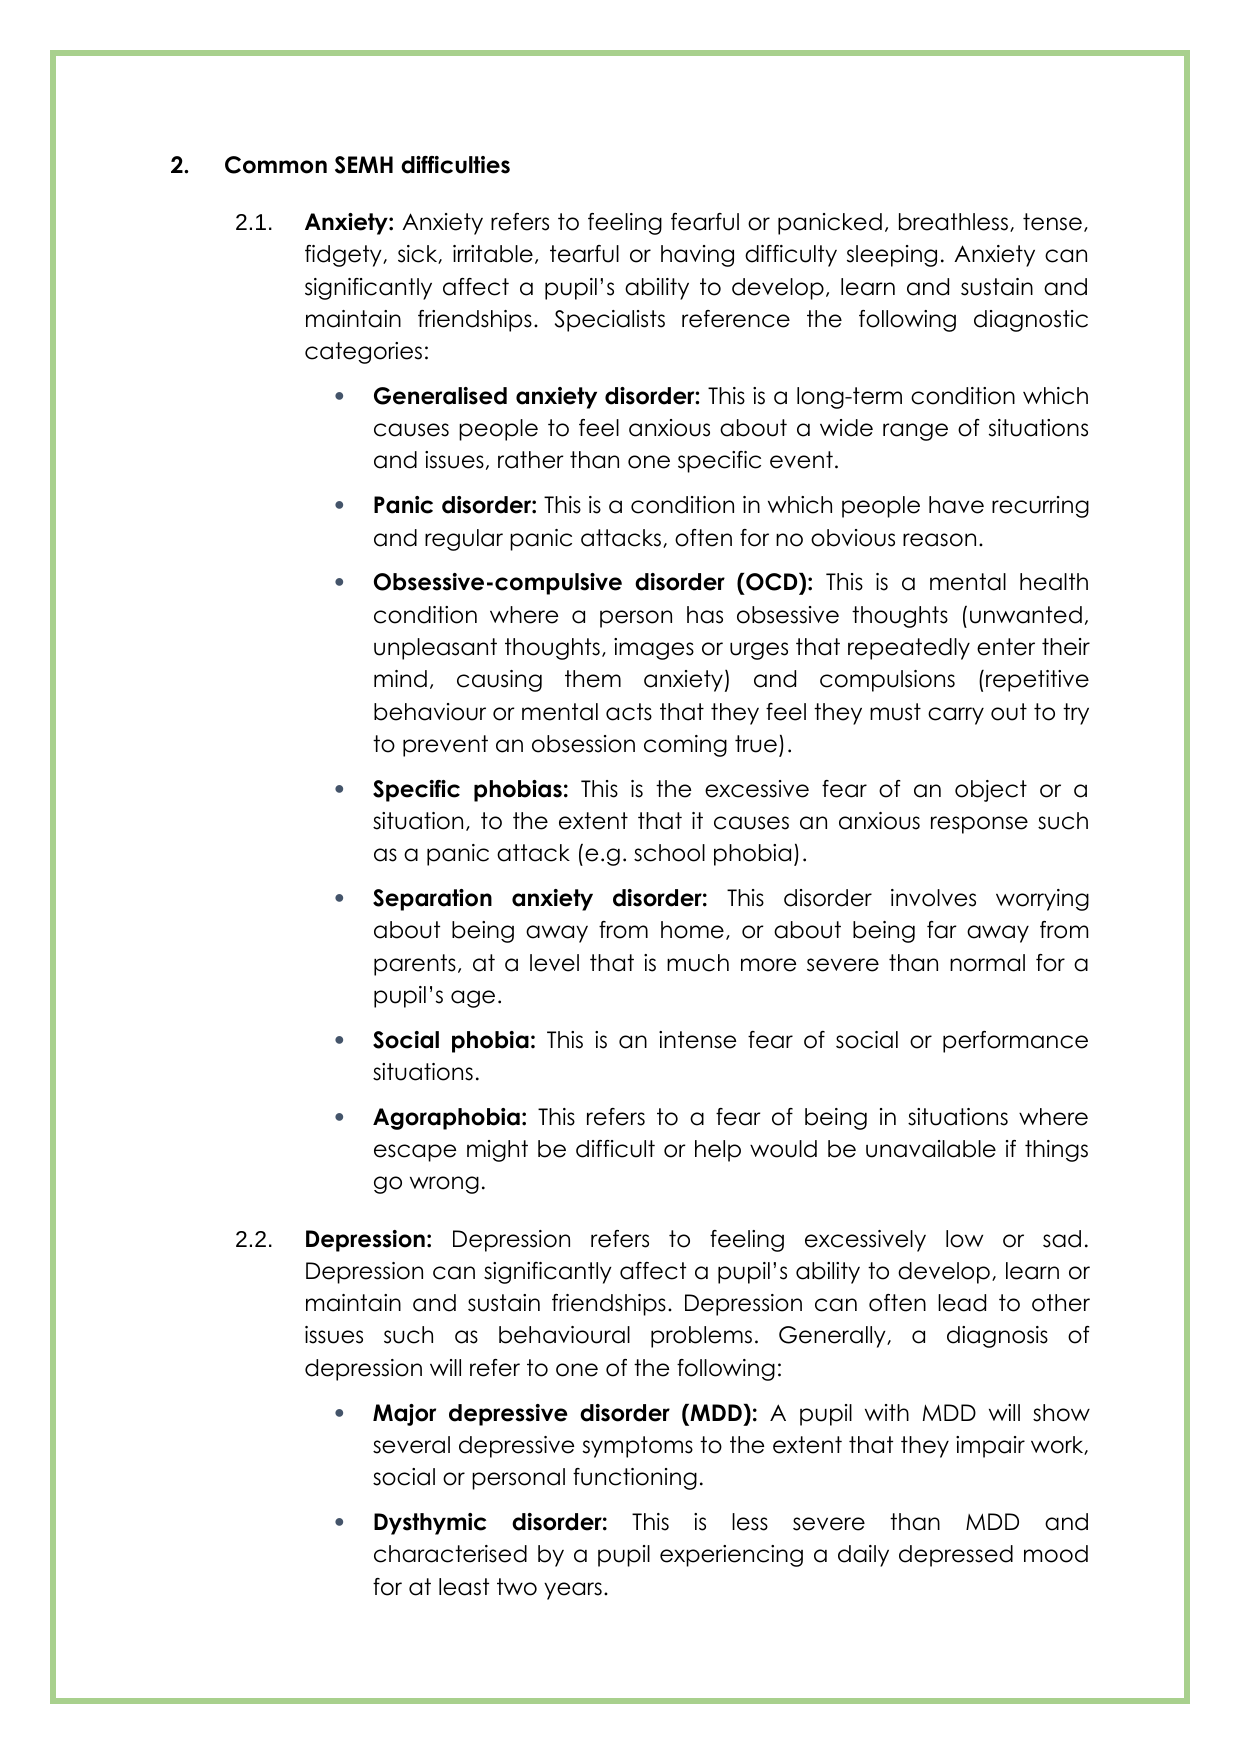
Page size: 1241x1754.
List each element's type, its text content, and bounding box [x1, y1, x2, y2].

text Major depressive disorder (MDD): A pupil with MDD will show several depressive symptoms to the extent that they impair work, social or personal functioning. [335, 1398, 1090, 1491]
subtitle Common SEMH difficulties [180, 150, 1090, 178]
text Obsessive-compulsive disorder (OCD): This is a mental health condition where a person has obsessive thoughts (unwanted, unpleasant thoughts, images or urges that repeatedly enter their mind, causing them anxiety) and compulsions (repetitive behaviour or mental acts that they feel they must carry out to try to prevent an obsession coming true). [335, 568, 1090, 757]
text Depression: Depression refers to feeling excessively low or sad. Depression can significantly affect a pupil’s ability to develop, learn or maintain and sustain friendships. Depression can often lead to other issues such as behavioural problems. Generally, a diagnosis of depression will refer to one of the following: [254, 1224, 1090, 1381]
text Agoraphobia: This refers to a fear of being in situations where escape might be difficult or help would be unavailable if things go wrong. [335, 1102, 1090, 1195]
text Social phobia: This is an intense fear of social or performance situations. [335, 1025, 1090, 1085]
text Generalised anxiety disorder: This is a long-term condition which causes people to feel anxious about a wide range of situations and issues, rather than one specific event. [335, 381, 1090, 474]
text Panic disorder: This is a condition in which people have recurring and regular panic attacks, often for no obvious reason. [335, 491, 1090, 551]
text Anxiety: Anxiety refers to feeling fearful or panicked, breathless, tense, fidgety, sick, irritable, tearful or having difficulty sleeping. Anxiety can significantly affect a pupil’s ability to develop, learn and sustain and maintain friendships. Specialists reference the following diagnostic categories: [254, 207, 1090, 364]
text Separation anxiety disorder: This disorder involves worrying about being away from home, or about being far away from parents, at a level that is much more severe than normal for a pupil’s age. [335, 883, 1090, 1008]
text Dysthymic disorder: This is less severe than MDD and characterised by a pupil experiencing a daily depressed mood for at least two years. [335, 1507, 1090, 1600]
text Specific phobias: This is the excessive fear of an object or a situation, to the extent that it causes an anxious response such as a panic attack (e.g. school phobia). [335, 774, 1090, 867]
